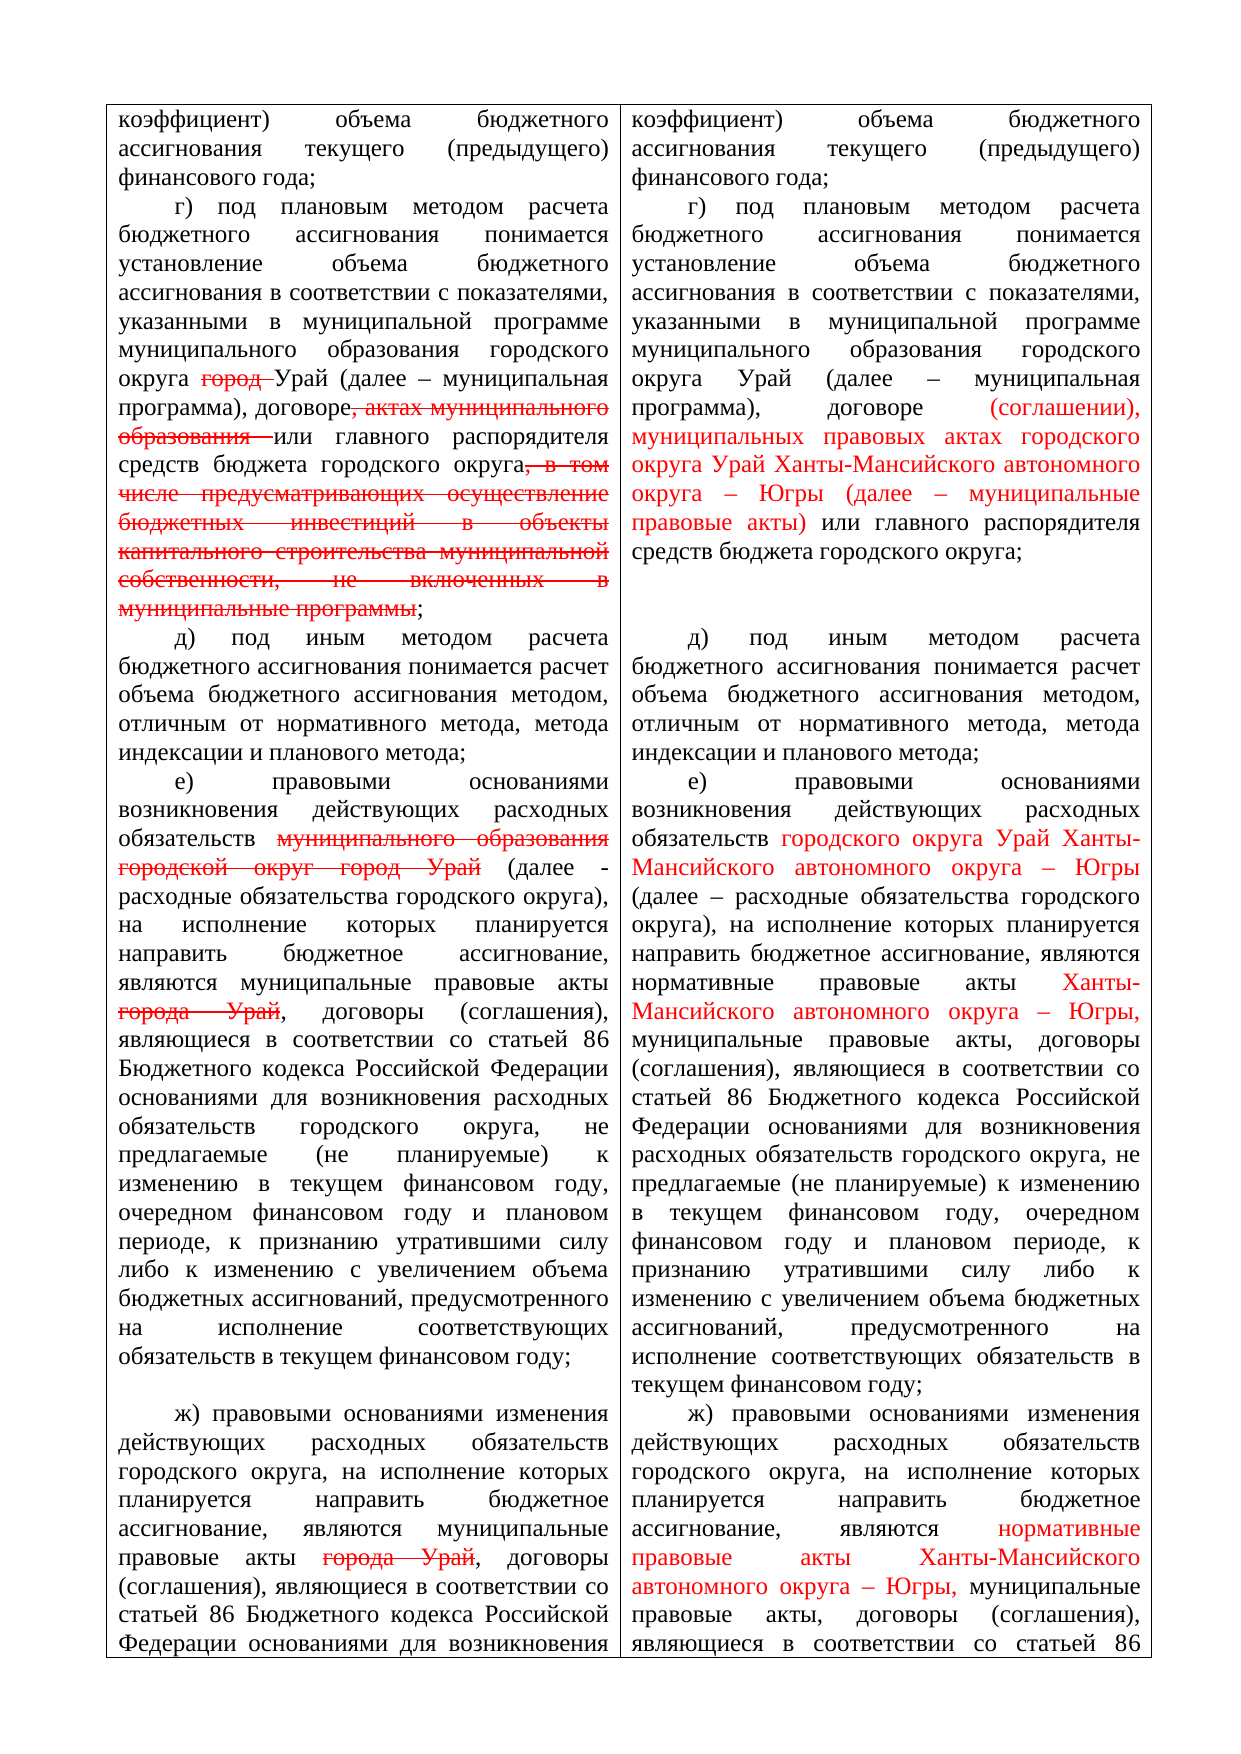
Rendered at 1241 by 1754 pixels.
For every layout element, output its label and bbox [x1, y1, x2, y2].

table_header [621, 105, 1151, 1657]
table_header [107, 105, 620, 1657]
